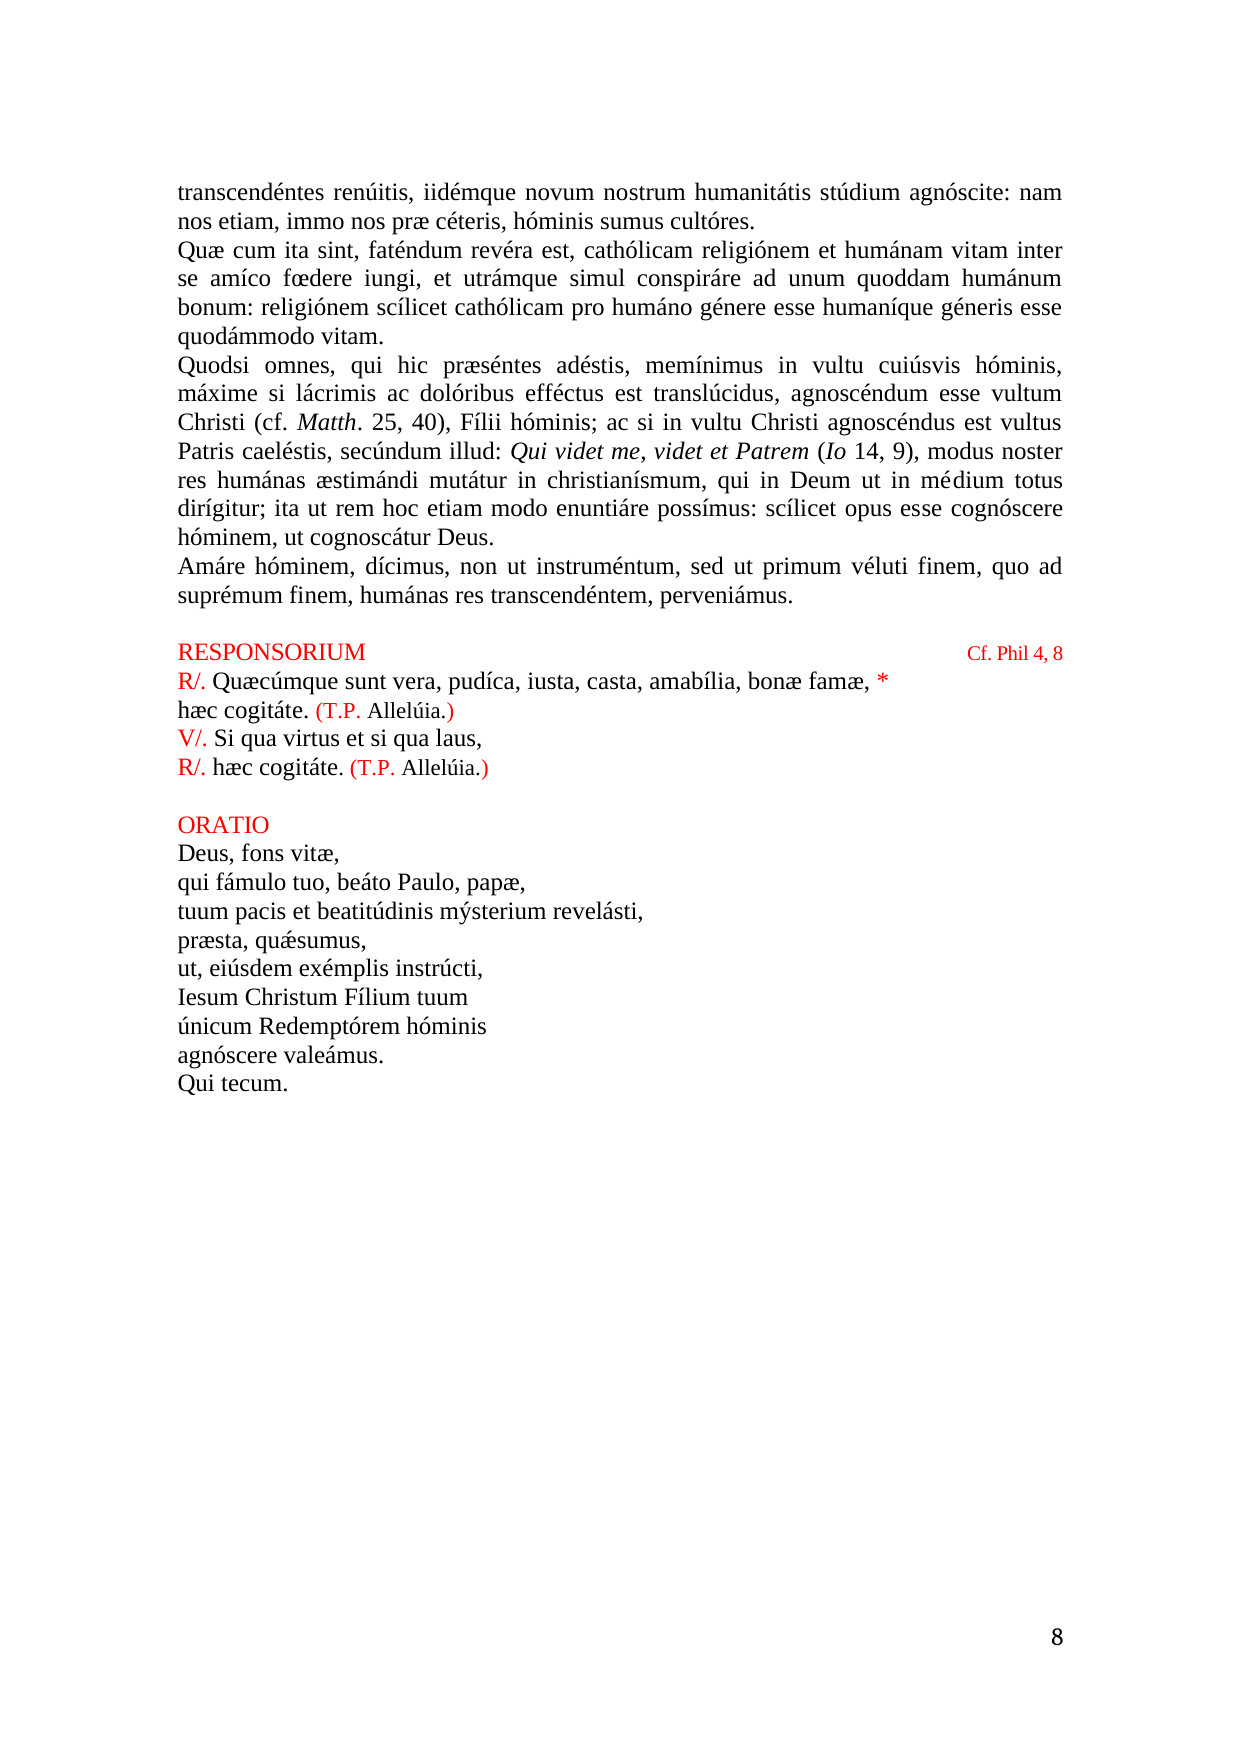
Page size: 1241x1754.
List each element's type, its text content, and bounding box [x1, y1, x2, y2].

text agnóscere valeámus. [177, 1040, 1063, 1068]
text únicum Redemptórem hóminis [177, 1011, 1063, 1040]
text Iesum Christum Fílium tuum [177, 982, 1063, 1011]
text ut, eiúsdem exémplis instrúcti, [177, 953, 1063, 982]
text hæc cogitáte. (T.P. Allelúia.) [177, 695, 1063, 723]
text Amáre hóminem, dícimus, non ut instruméntum, sed ut primum véluti finem, quo ad suprémum finem, humánas res transcendéntem, perveniámus. [177, 551, 1063, 608]
text Qui tecum. [177, 1068, 1063, 1097]
text R/. Quæcúmque sunt vera, pudíca, iusta, casta, amabília, bonæ famæ, * [177, 666, 1063, 695]
text qui fámulo tuo, beáto Paulo, papæ, [177, 867, 1063, 896]
text Quodsi omnes, qui hic præséntes adéstis, memínimus in vultu cuiúsvis hóminis, máxime si lácrimis ac dolóribus efféctus est translúcidus, agnoscéndum esse vultum Christi (cf. Matth. 25, 40), Fílii hóminis; ac si in vultu Christi agnoscéndus est vultus Patris caeléstis, secúndum illud: Qui videt me, videt et Patrem (Io 14, 9), modus noster res humánas æstimándi mutátur in christianísmum, qui in Deum ut in médium totus dirígitur; ita ut rem hoc etiam modo enuntiáre possímus: scílicet opus esse cognóscere hóminem, ut cognoscátur Deus. [177, 350, 1063, 551]
text Deus, fons vitæ, [177, 838, 1063, 867]
text Quæ cum ita sint, faténdum revéra est, cathólicam religiónem et humánam vitam inter se amíco fœdere iungi, et utrámque simul conspiráre ad unum quoddam humánum bonum: religiónem scílicet cathólicam pro humáno génere esse humaníque géneris esse quodámmodo vitam. [177, 235, 1063, 350]
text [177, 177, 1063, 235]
text præsta, quǽsumus, [177, 925, 1063, 953]
text V/. Si qua virtus et si qua laus, [177, 723, 1063, 752]
text tuum pacis et beatitúdinis mýsterium revelásti, [177, 896, 1063, 925]
text R/. hæc cogitáte. (T.P. Allelúia.) [177, 752, 1063, 781]
text ORATIO [177, 810, 1063, 838]
text RESPONSORIUM Cf. Phil 4, 8 [177, 637, 1063, 666]
